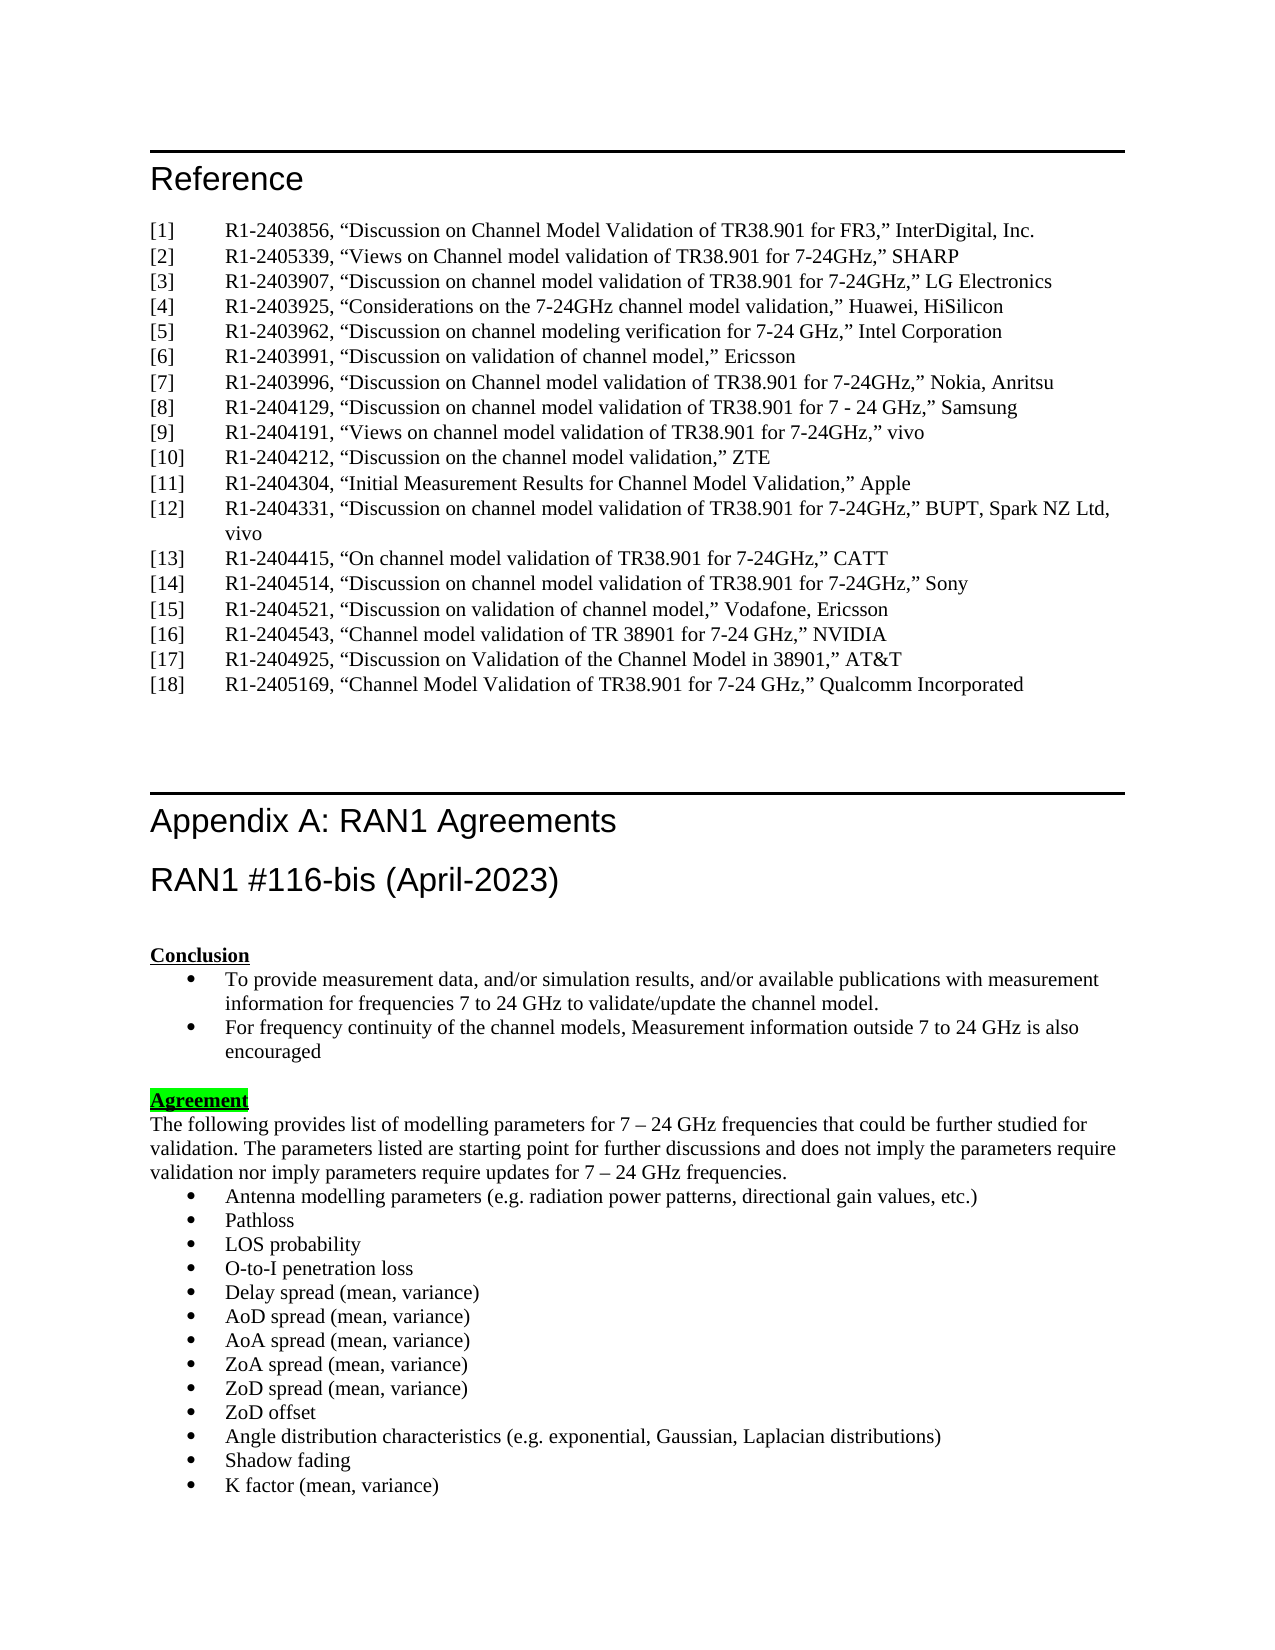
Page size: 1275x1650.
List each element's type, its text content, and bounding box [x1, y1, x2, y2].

list AoD spread (mean, variance) [187, 1304, 1125, 1328]
list ZoA spread (mean, variance) [187, 1352, 1125, 1376]
text Conclusion [150, 943, 1125, 967]
list R1-2403991, “Discussion on validation of channel model,” Ericsson [150, 344, 1125, 368]
list Delay spread (mean, variance) [187, 1280, 1125, 1304]
list Antenna modelling parameters (e.g. radiation power patterns, directional gain values, etc.) [187, 1184, 1125, 1208]
list Pathloss [187, 1208, 1125, 1232]
list LOS probability [187, 1232, 1125, 1256]
list R1-2403907, “Discussion on channel model validation of TR38.901 for 7-24GHz,” LG Electronics [150, 269, 1125, 293]
list R1-2404129, “Discussion on channel model validation of TR38.901 for 7 - 24 GHz,” Samsung [150, 395, 1125, 419]
list R1-2403996, “Discussion on Channel model validation of TR38.901 for 7-24GHz,” Nokia, Anritsu [150, 370, 1125, 394]
list R1-2405339, “Views on Channel model validation of TR38.901 for 7-24GHz,” SHARP [150, 244, 1125, 268]
text The following provides list of modelling parameters for 7 – 24 GHz frequencies that could be further studied for validation. The parameters listed are starting point for further discussions and does not imply the parameters require validation nor imply parameters require updates for 7 – 24 GHz frequencies. [150, 1112, 1125, 1184]
list R1-2404331, “Discussion on channel model validation of TR38.901 for 7-24GHz,” BUPT, Spark NZ Ltd, vivo [150, 496, 1125, 545]
subtitle Appendix A: RAN1 Agreements [150, 795, 1125, 839]
list R1-2403962, “Discussion on channel modeling verification for 7-24 GHz,” Intel Corporation [150, 319, 1125, 343]
list R1-2403925, “Considerations on the 7-24GHz channel model validation,” Huawei, HiSilicon [150, 294, 1125, 318]
list R1-2404212, “Discussion on the channel model validation,” ZTE [150, 445, 1125, 469]
list R1-2404925, “Discussion on Validation of the Channel Model in 38901,” AT&T [150, 647, 1125, 671]
list R1-2404191, “Views on channel model validation of TR38.901 for 7-24GHz,” vivo [150, 420, 1125, 444]
list R1-2404543, “Channel model validation of TR 38901 for 7-24 GHz,” NVIDIA [150, 622, 1125, 646]
list R1-2404514, “Discussion on channel model validation of TR38.901 for 7-24GHz,” Sony [150, 571, 1125, 595]
list R1-2405169, “Channel Model Validation of TR38.901 for 7-24 GHz,” Qualcomm Incorporated [150, 672, 1125, 696]
list Shadow fading [187, 1448, 1125, 1472]
subtitle RAN1 #116-bis (April-2023) [150, 860, 1125, 898]
list Angle distribution characteristics (e.g. exponential, Gaussian, Laplacian distributions) [187, 1424, 1125, 1448]
list K factor (mean, variance) [187, 1472, 1125, 1497]
list R1-2403856, “Discussion on Channel Model Validation of TR38.901 for FR3,” InterDigital, Inc. [150, 218, 1125, 242]
list ZoD offset [187, 1400, 1125, 1424]
list R1-2404304, “Initial Measurement Results for Channel Model Validation,” Apple [150, 471, 1125, 494]
text Agreement [150, 1087, 1125, 1112]
list R1-2404521, “Discussion on validation of channel model,” Vodafone, Ericsson [150, 597, 1125, 621]
list O-to-I penetration loss [187, 1256, 1125, 1280]
list To provide measurement data, and/or simulation results, and/or available publications with measurement information for frequencies 7 to 24 GHz to validate/update the channel model. [187, 967, 1125, 1015]
subtitle Reference [150, 153, 1125, 198]
list ZoD spread (mean, variance) [187, 1376, 1125, 1400]
list For frequency continuity of the channel models, Measurement information outside 7 to 24 GHz is also encouraged [187, 1015, 1125, 1063]
list AoA spread (mean, variance) [187, 1328, 1125, 1352]
list R1-2404415, “On channel model validation of TR38.901 for 7-24GHz,” CATT [150, 546, 1125, 570]
